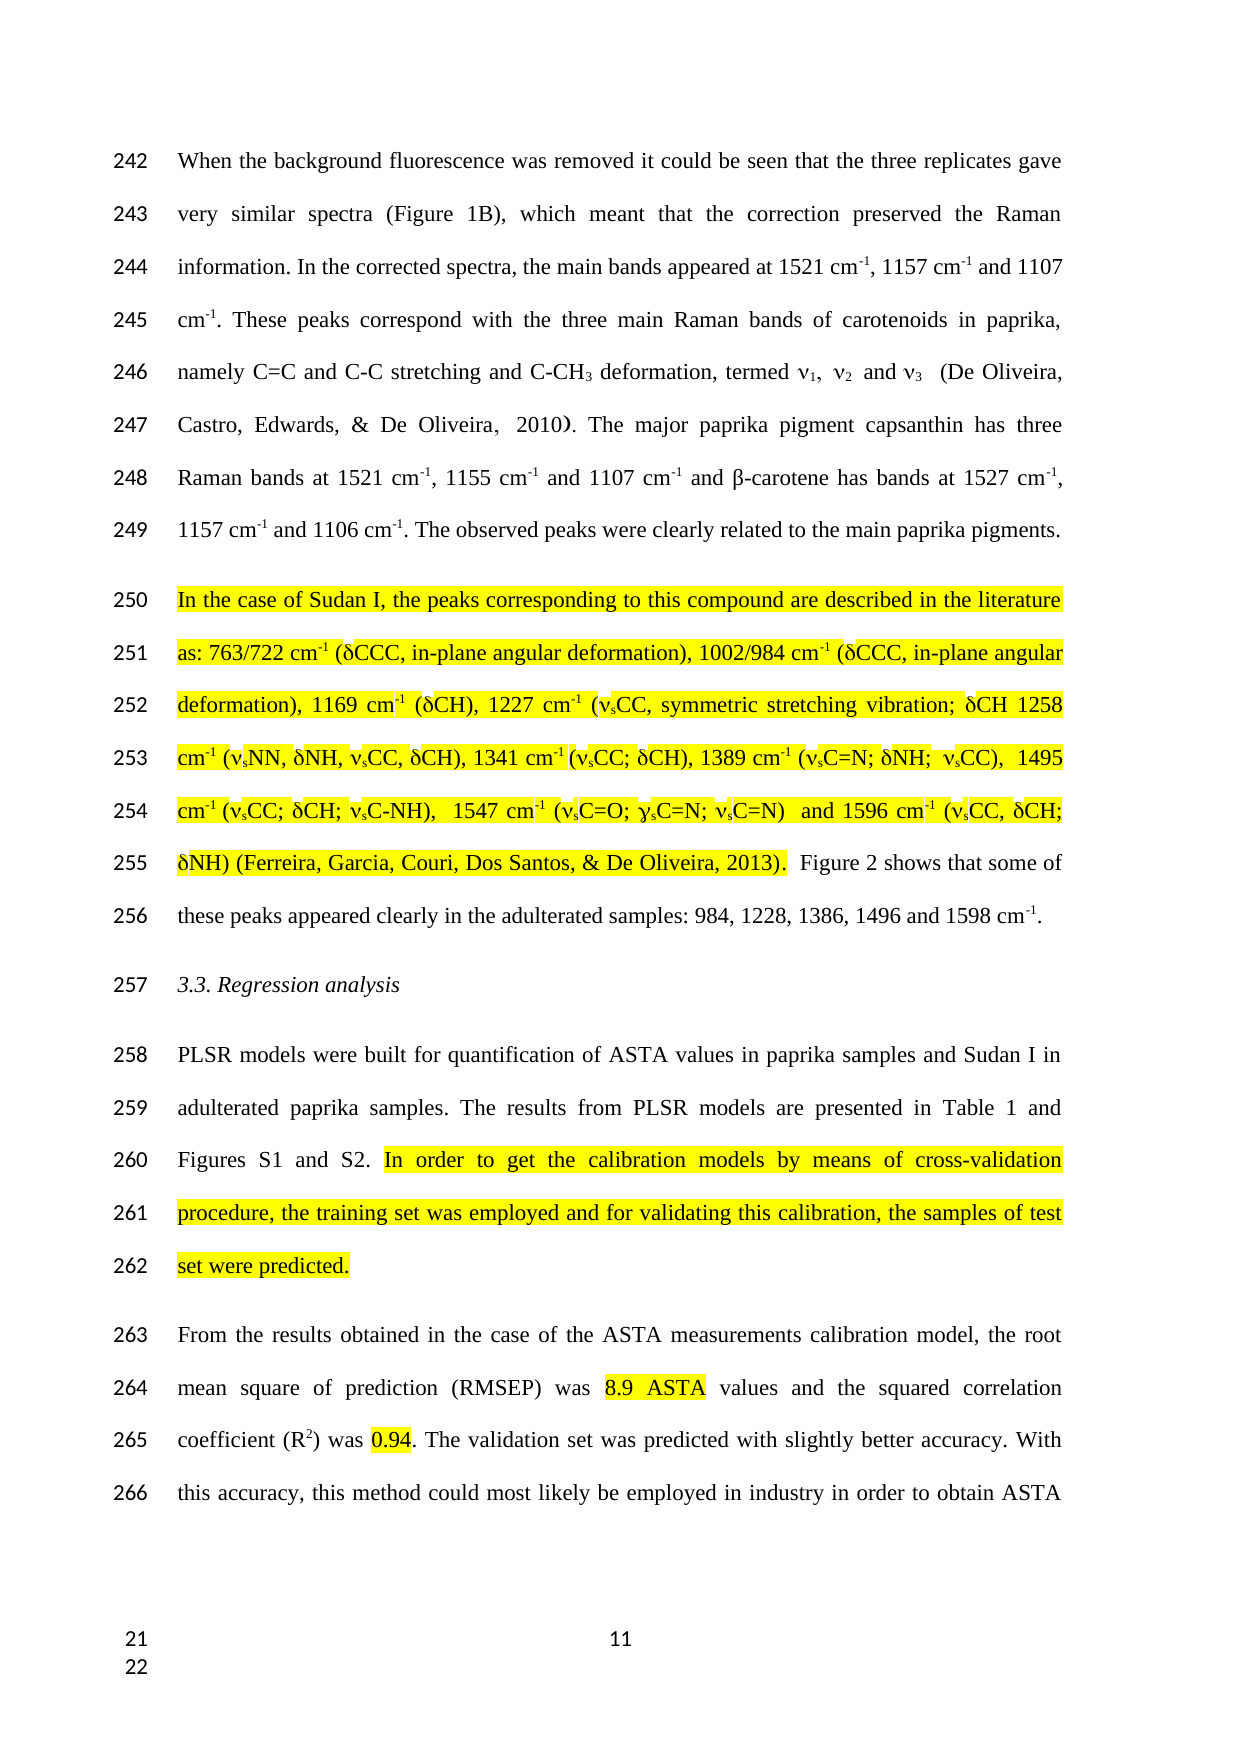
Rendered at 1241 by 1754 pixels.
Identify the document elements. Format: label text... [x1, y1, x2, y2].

text PLSR models were built for quantification of ASTA values in paprika samples and Sudan I in adulterated paprika samples. The results from PLSR models are presented in Table 1 and Figures S1 and S2. In order to get the calibration models by means of cross-validation procedure, the training set was employed and for validating this calibration, the samples of test set were predicted. [177, 1041, 1063, 1199]
text 3.3. Regression analysis [177, 972, 1063, 998]
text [177, 1321, 1063, 1506]
text In the case of Sudan I, the peaks corresponding to this compound are described in the literature as: 763/722 cm-1 (CCC, in-plane angular deformation), 1002/984 cm-1 (CCC, in-plane angular deformation), 1169 cm-1 (CH), 1227 cm-1 (sCC, symmetric stretching vibration; CH 1258 cm-1 (sNN, NH, sCC, CH), 1341 cm-1 (sCC; CH), 1389 cm-1 (sC=N; NH;sCC), 1495 cm-1 (sCC; CH; sC-NH), 1547 cm-1 (sC=O; sC=N; sC=N) and 1596 cm-1 (sCC, CH; NH) (Ferreira, Garcia, Couri, Dos Santos, & De Oliveira, 2013). Figure 2 shows that some of these peaks appeared clearly in the adulterated samples: 984, 1228, 1386, 1496 and 1598 cm-1. [177, 700, 1063, 928]
text In the case of Sudan I, the peaks corresponding to this compound are described in the literature as: 763/722 cm-1 (CCC, in-plane angular deformation), 1002/984 cm-1 (CCC, in-plane angular deformation), 1169 cm-1 (CH), 1227 cm-1 (sCC, symmetric stretching vibration; CH 1258 cm-1 (sNN, NH, sCC, CH), 1341 cm-1 (sCC; CH), 1389 cm-1 (sC=N; NH;sCC), 1495 cm-1 (sCC; CH; sC-NH), 1547 cm-1 (sC=O; sC=N; sC=N) and 1596 cm-1 (sCC, CH; NH) (Ferreira, Garcia, Couri, Dos Santos, & De Oliveira, 2013). Figure 2 shows that some of these peaks appeared clearly in the adulterated samples: 984, 1228, 1386, 1496 and 1598 cm-1. [177, 648, 1063, 702]
text PLSR models were built for quantification of ASTA values in paprika samples and Sudan I in adulterated paprika samples. The results from PLSR models are presented in Table 1 and Figures S1 and S2. In order to get the calibration models by means of cross-validation procedure, the training set was employed and for validating this calibration, the samples of test set were predicted. [177, 1225, 1063, 1278]
text When the background fluorescence was removed it could be seen that the three replicates gave very similar spectra (Figure 1B), which meant that the correction preserved the Raman information. In the corrected spectra, the main bands appeared at 1521 cm-1, 1157 cm-1 and 1107 cm-1. These peaks correspond with the three main Raman bands of carotenoids in paprika, namely C=C and C-C stretching and C-CH3 deformation, termed and(De Oliveira, Castro, Edwards, & De Oliveira, 2010) The major paprika pigment capsanthin has three Raman bands at 1521 cm-1, 1155 cm-1 and 1107 cm-1 and β-carotene has bands at 1527 cm-1, 1157 cm-1 and 1106 cm-1. The observed peaks were clearly related to the main paprika pigments. [177, 148, 1063, 543]
